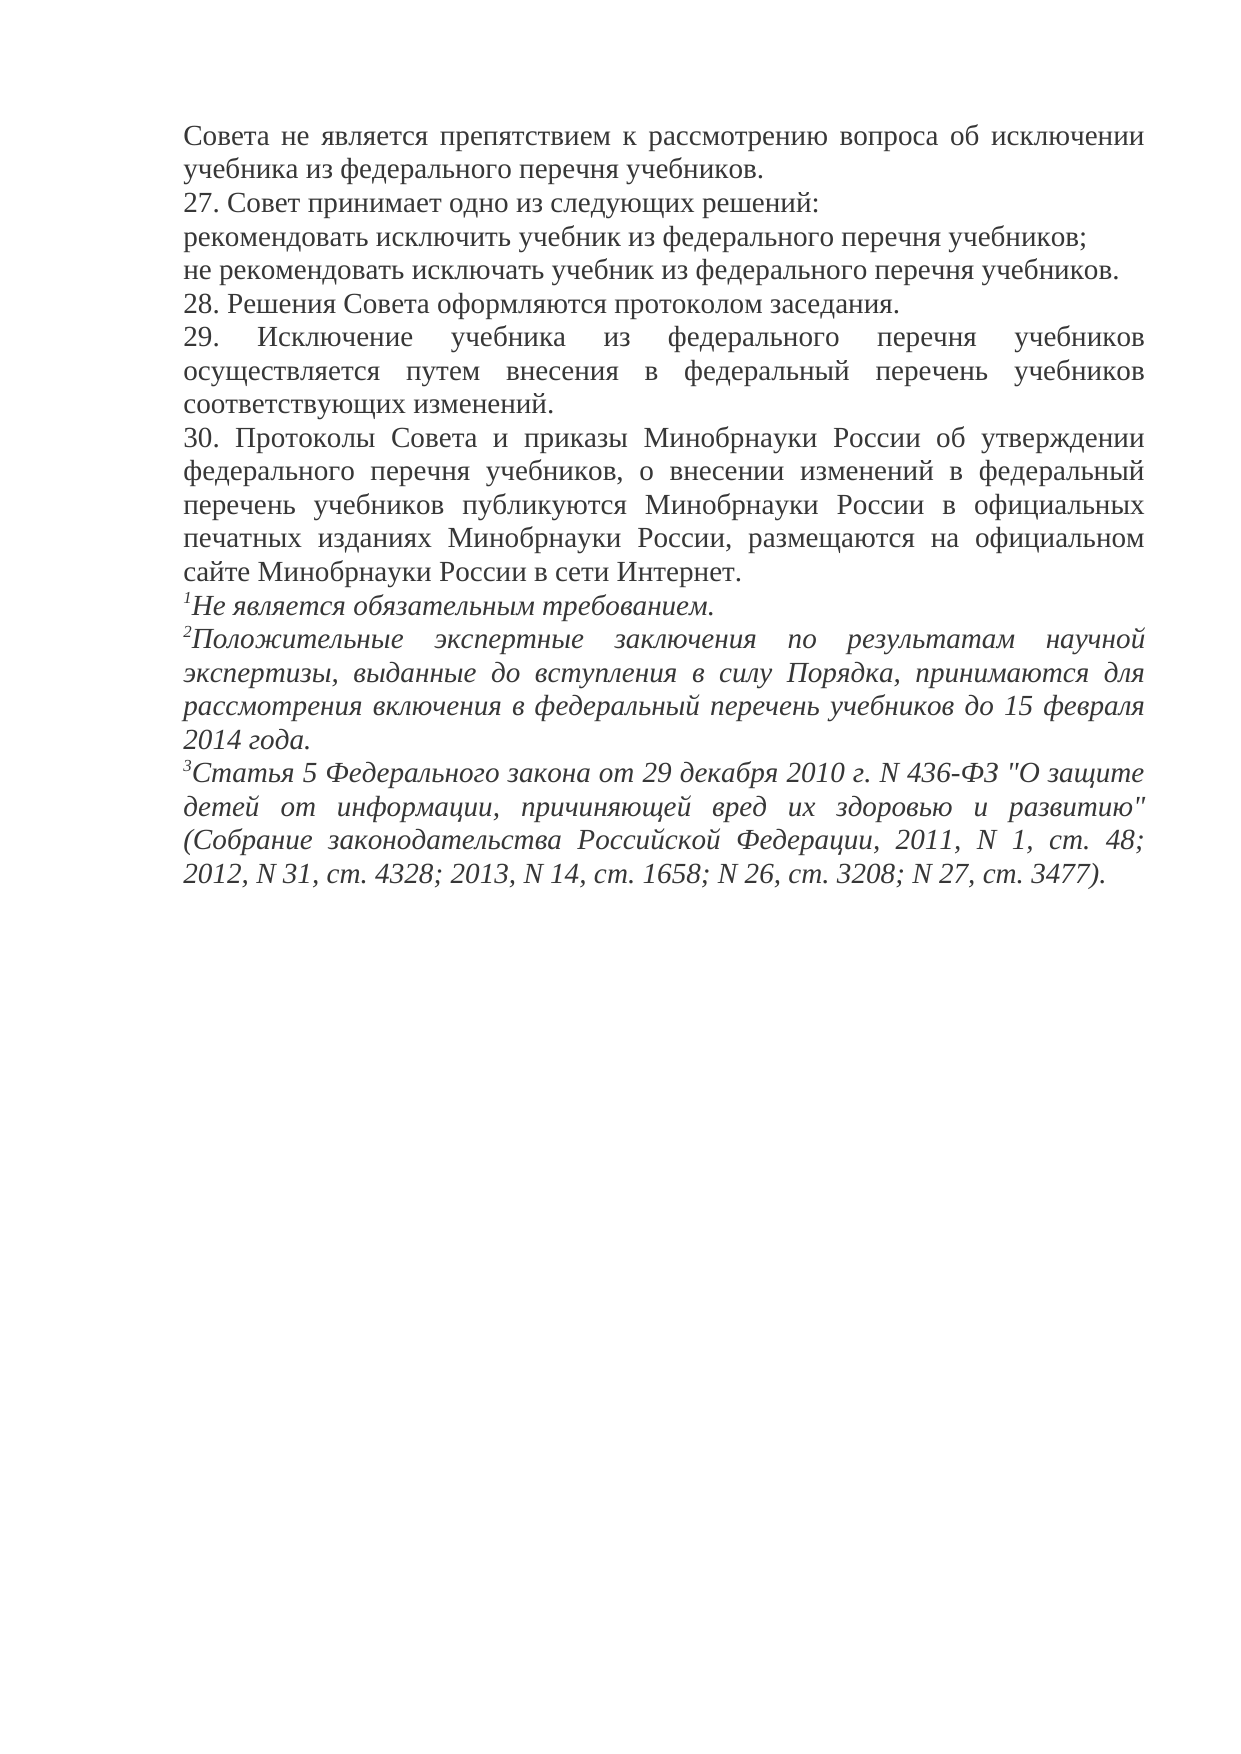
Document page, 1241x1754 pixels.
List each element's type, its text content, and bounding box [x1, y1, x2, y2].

text 29. Исключение учебника из федерального перечня учебников осуществляется путем внесения в федеральный перечень учебников соответствующих изменений. [183, 319, 1146, 420]
text 27. Совет принимает одно из следующих решений: [183, 185, 1146, 219]
text 2Положительные экспертные заключения по результатам научной экспертизы, выданные до вступления в силу Порядка, принимаются для рассмотрения включения в федеральный перечень учебников до 15 февраля 2014 года. [183, 621, 1146, 755]
text 28. Решения Совета оформляются протоколом заседания. [183, 286, 1146, 319]
text 30. Протоколы Совета и приказы Минобрнауки России об утверждении федерального перечня учебников, о внесении изменений в федеральный перечень учебников публикуются Минобрнауки России в официальных печатных изданиях Минобрнауки России, размещаются на официальном сайте Минобрнауки России в сети Интернет. [183, 420, 1146, 588]
text 1Не является обязательным требованием. [183, 588, 1146, 621]
text рекомендовать исключить учебник из федерального перечня учебников; [183, 219, 1146, 252]
text не рекомендовать исключать учебник из федерального перечня учебников. [183, 252, 1146, 286]
text 3Статья 5 Федерального закона от 29 декабря 2010 г. N 436-ФЗ "О защите детей от информации, причиняющей вред их здоровью и развитию" (Собрание законодательства Российской Федерации, 2011, N 1, ст. 48; 2012, N 31, ст. 4328; 2013, N 14, ст. 1658; N 26, ст. 3208; N 27, ст. 3477). [183, 755, 1146, 889]
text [183, 118, 1146, 185]
